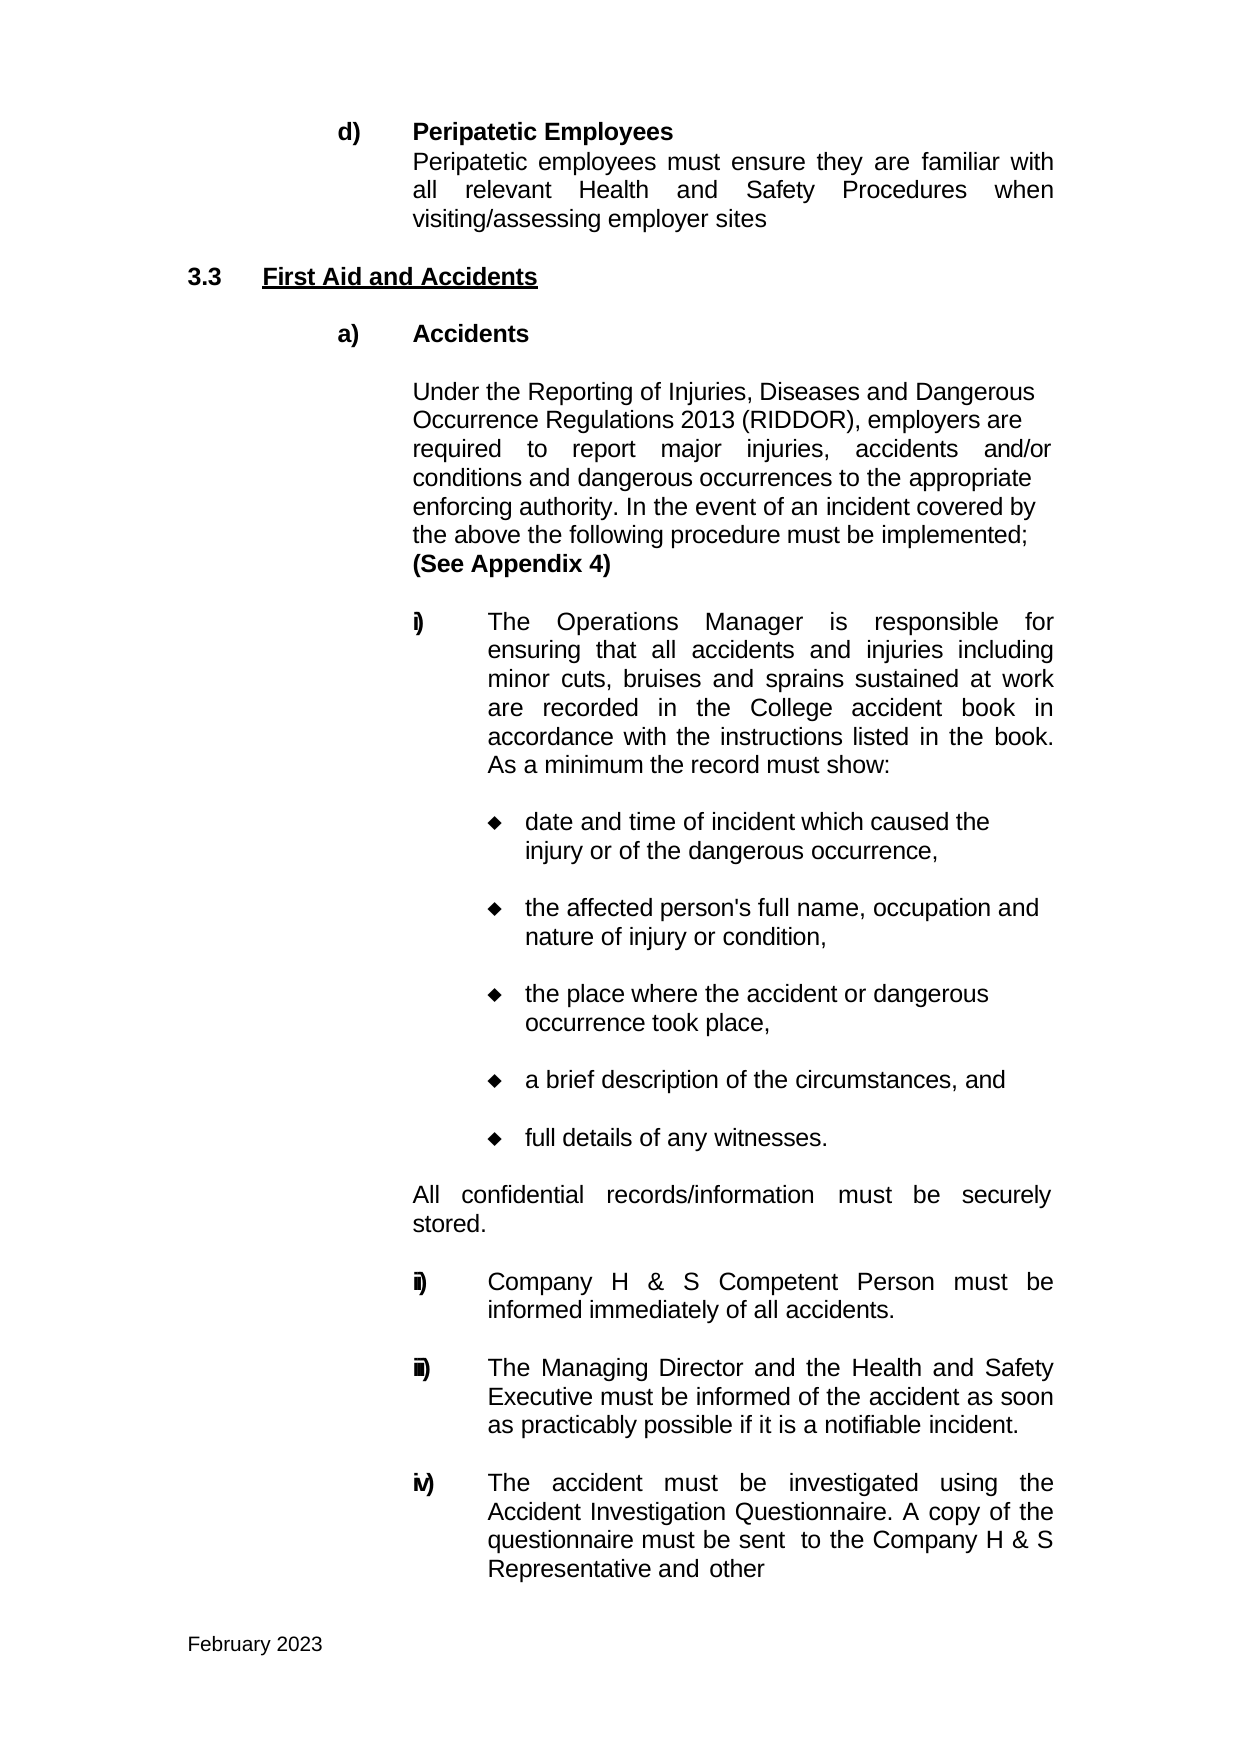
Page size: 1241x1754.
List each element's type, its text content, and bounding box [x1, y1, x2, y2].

list full details of any witnesses. [487, 1123, 1213, 1152]
list The Operations Manager is responsible for ensuring that all accidents and injuries including minor cuts, bruises and sprains sustained at work are recorded in the College accident book in accordance with the instructions listed in the book. As a minimum the record must show: [412, 607, 1054, 779]
text Peripatetic employees must ensure they are familiar with all relevant Health and Safety Procedures when visiting/assessing employer sites [412, 147, 1054, 233]
list Company H & S Competent Person must be informed immediately of all accidents. [412, 1266, 1054, 1324]
list a brief description of the circumstances, and [487, 1065, 1213, 1094]
list The accident must be investigated using the Accident Investigation Questionnaire. A copy of the questionnaire must be sent to the Company H & S Representative and other [412, 1468, 1054, 1583]
list the affected person's full name, occupation and nature of injury or condition, [487, 894, 1054, 950]
list The Managing Director and the Health and Safety Executive must be informed of the accident as soon as practicably possible if it is a notifiable incident. [412, 1353, 1054, 1439]
list Accidents [337, 319, 1213, 348]
list the place where the accident or dangerous occurrence took place, [487, 979, 1054, 1037]
list date and time of incident which caused the injury or of the dangerous occurrence, [487, 808, 1054, 864]
subtitle Peripatetic Employees [337, 118, 1213, 147]
text All confidential records/information must be securely stored. [412, 1180, 1054, 1238]
text Under the Reporting of Injuries, Diseases and Dangerous Occurrence Regulations 2013 (RIDDOR), employers are required to report major injuries, accidents and/or conditions and dangerous occurrences to the appropriate enforcing authority. In the event of an incident covered by the above the following procedure must be implemented; (See Appendix 4) [412, 377, 1054, 578]
subtitle First Aid and Accidents [187, 262, 1213, 290]
